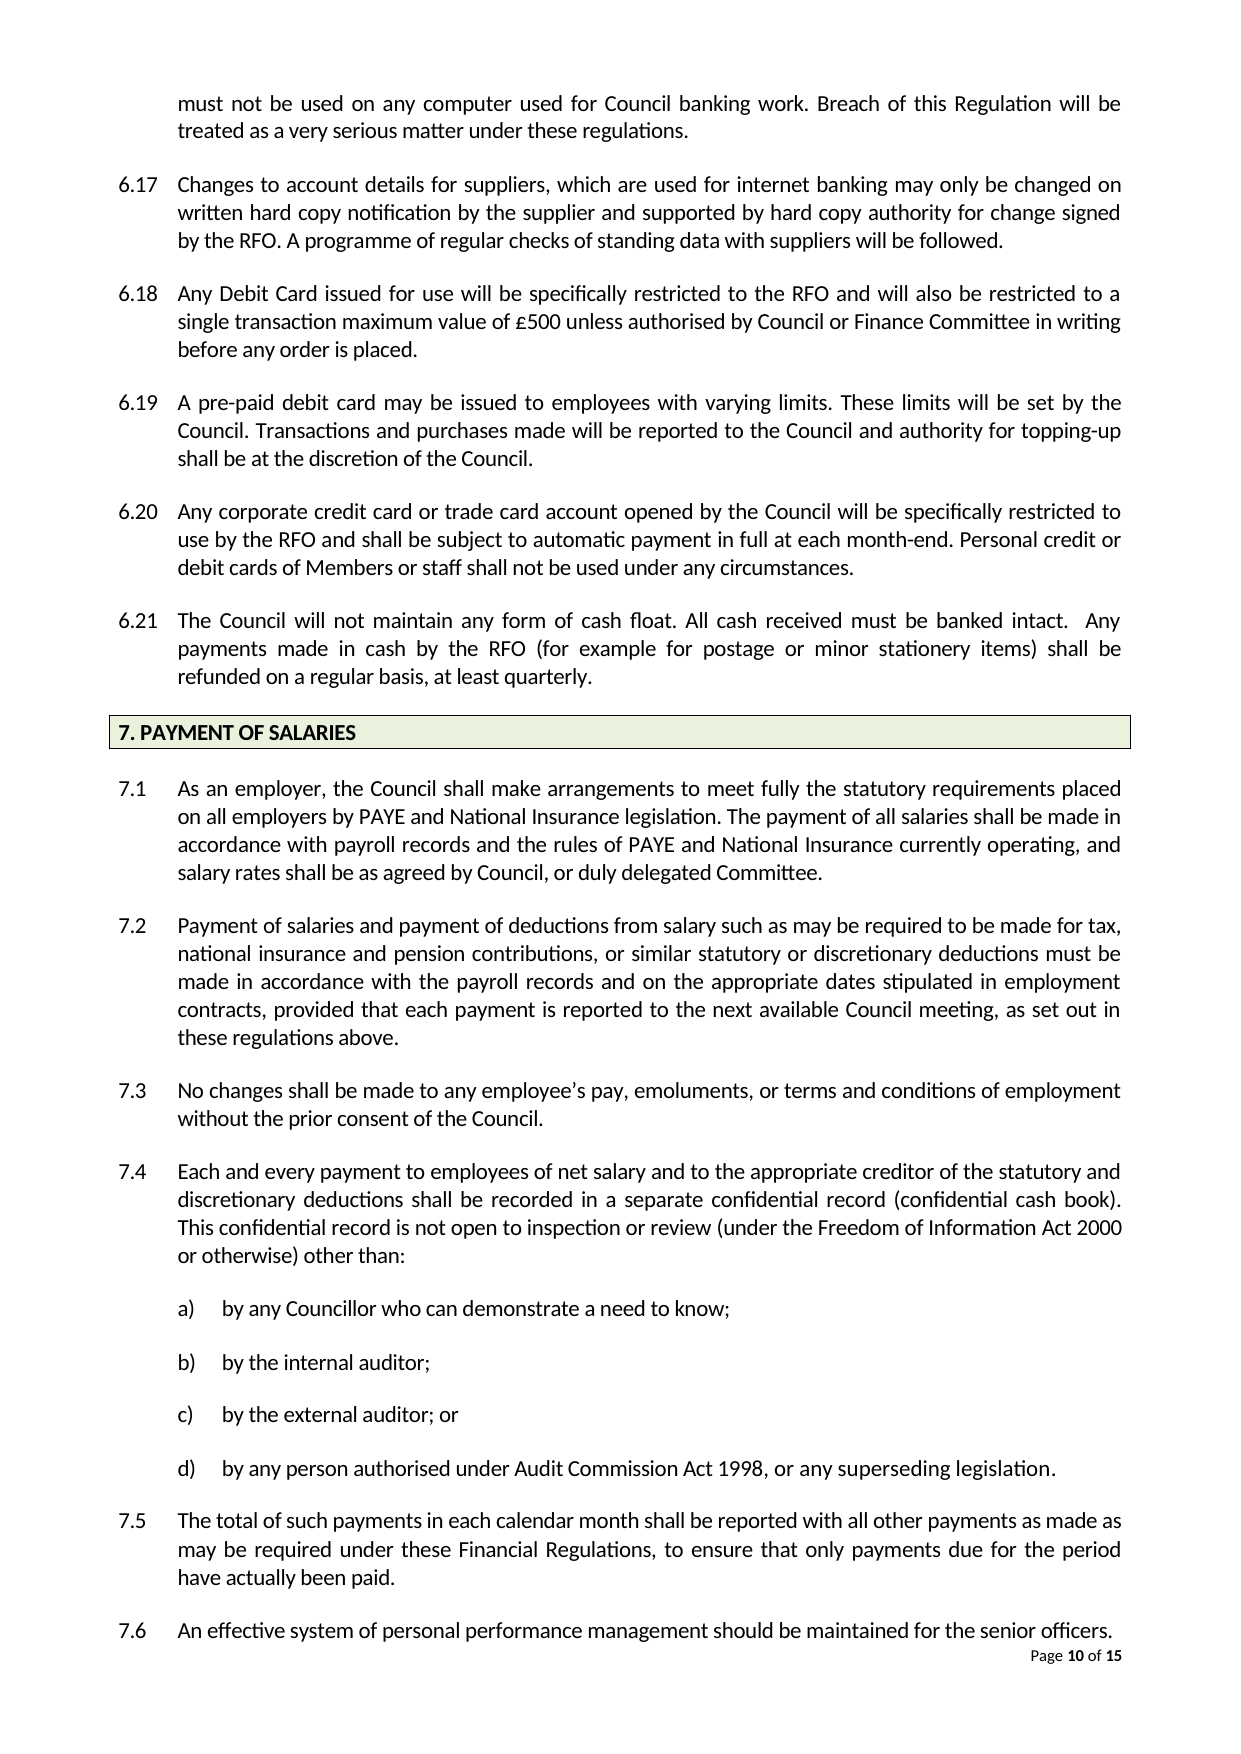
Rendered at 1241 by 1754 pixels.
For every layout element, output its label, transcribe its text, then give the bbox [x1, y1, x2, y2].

text 7.4 Each and every payment to employees of net salary and to the appropriate creditor of the statutory and discretionary deductions shall be recorded in a separate confidential record (confidential cash book). This confidential record is not open to inspection or review (under the Freedom of Information Act 2000 or otherwise) other than: [118, 1157, 1122, 1269]
text 7. PAYMENT OF SALARIES [110, 716, 1130, 748]
list by the internal auditor; [177, 1348, 1122, 1376]
text 6.19 A pre-paid debit card may be issued to employees with varying limits. These limits will be set by the Council. Transactions and purchases made will be reported to the Council and authority for topping-up shall be at the discretion of the Council. [118, 388, 1122, 472]
list by any person authorised under Audit Commission Act 1998, or any superseding legislation. [177, 1454, 1122, 1482]
text 6.17 Changes to account details for suppliers, which are used for internet banking may only be changed on written hard copy notification by the supplier and supported by hard copy authority for change signed by the RFO. A programme of regular checks of standing data with suppliers will be followed. [118, 170, 1122, 254]
text 7.5 The total of such payments in each calendar month shall be reported with all other payments as made as may be required under these Financial Regulations, to ensure that only payments due for the period have actually been paid. [118, 1507, 1122, 1591]
list by any Councillor who can demonstrate a need to know; [177, 1294, 1122, 1323]
text 6.20 Any corporate credit card or trade card account opened by the Council will be specifically restricted to use by the RFO and shall be subject to automatic payment in full at each month-end. Personal credit or debit cards of Members or staff shall not be used under any circumstances. [118, 497, 1122, 581]
text 6.21 The Council will not maintain any form of cash float. All cash received must be banked intact. Any payments made in cash by the RFO (for example for postage or minor stationery items) shall be refunded on a regular basis, at least quarterly. [118, 606, 1122, 690]
text 7.2 Payment of salaries and payment of deductions from salary such as may be required to be made for tax, national insurance and pension contributions, or similar statutory or discretionary deductions must be made in accordance with the payroll records and on the appropriate dates stipulated in employment contracts, provided that each payment is reported to the next available Council meeting, as set out in these regulations above. [118, 911, 1122, 1051]
list by the external auditor; or [177, 1401, 1122, 1429]
text 7.3 No changes shall be made to any employee’s pay, emoluments, or terms and conditions of employment without the prior consent of the Council. [118, 1076, 1122, 1132]
text 7.6 An effective system of personal performance management should be maintained for the senior officers. [118, 1616, 1122, 1644]
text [118, 89, 1122, 145]
text 6.18 Any Debit Card issued for use will be specifically restricted to the RFO and will also be restricted to a single transaction maximum value of £500 unless authorised by Council or Finance Committee in writing before any order is placed. [118, 279, 1122, 363]
text 7.1 As an employer, the Council shall make arrangements to meet fully the statutory requirements placed on all employers by PAYE and National Insurance legislation. The payment of all salaries shall be made in accordance with payroll records and the rules of PAYE and National Insurance currently operating, and salary rates shall be as agreed by Council, or duly delegated Committee. [118, 774, 1122, 886]
